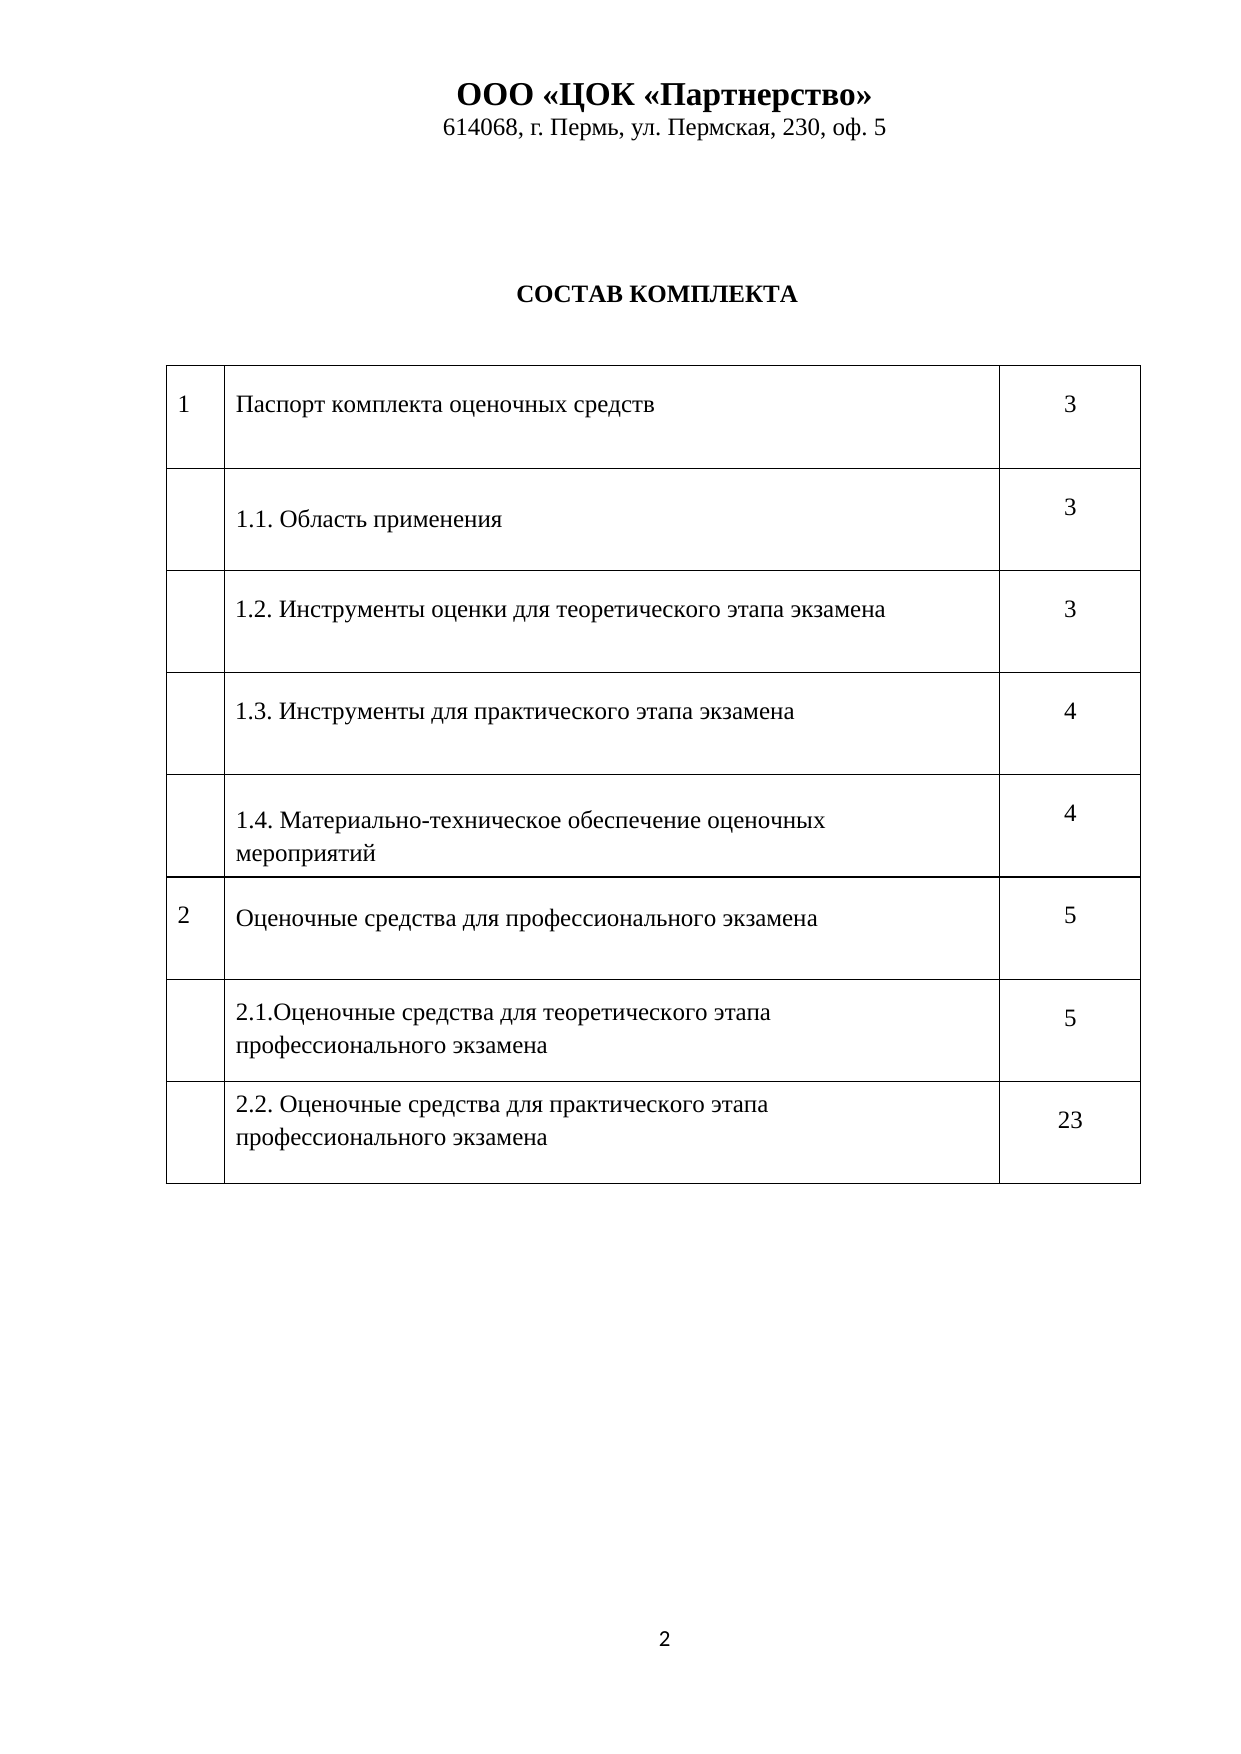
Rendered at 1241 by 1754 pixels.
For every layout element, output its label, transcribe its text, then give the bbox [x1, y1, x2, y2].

table_cell Оценочные средства для профессионального экзамена [225, 878, 999, 978]
table_cell 2.1.Оценочные средства для теоретического этапа профессионального экзамена [225, 980, 999, 1081]
table_cell 1.4. Материально-техническое обеспечение оценочных мероприятий [225, 775, 999, 876]
table_cell [167, 469, 224, 570]
table_cell [167, 673, 224, 774]
table_cell 3 [1000, 571, 1140, 672]
text СОСТАВ КОМПЛЕКТА [118, 279, 1152, 308]
table_cell 1.1. Область применения [225, 469, 999, 570]
table_header 3 [1000, 366, 1140, 468]
table_cell 4 [1000, 673, 1140, 774]
table_header Паспорт комплекта оценочных средств [225, 366, 999, 468]
table_cell 1.3. Инструменты для практического этапа экзамена [225, 673, 999, 774]
table_cell 1.2. Инструменты оценки для теоретического этапа экзамена [225, 571, 999, 672]
table_cell 3 [1000, 469, 1140, 570]
table_cell 5 [1000, 878, 1140, 978]
table_cell [167, 571, 224, 672]
table_cell 23 [1000, 1082, 1140, 1183]
table_cell [167, 980, 224, 1081]
table_header 1 [167, 366, 224, 468]
table_cell [167, 1082, 224, 1183]
table_cell 2.2. Оценочные средства для практического этапа профессионального экзамена [225, 1082, 999, 1183]
table_cell [167, 775, 224, 876]
table_cell 2 [167, 878, 224, 978]
table_cell 5 [1000, 980, 1140, 1081]
table_cell 4 [1000, 775, 1140, 876]
